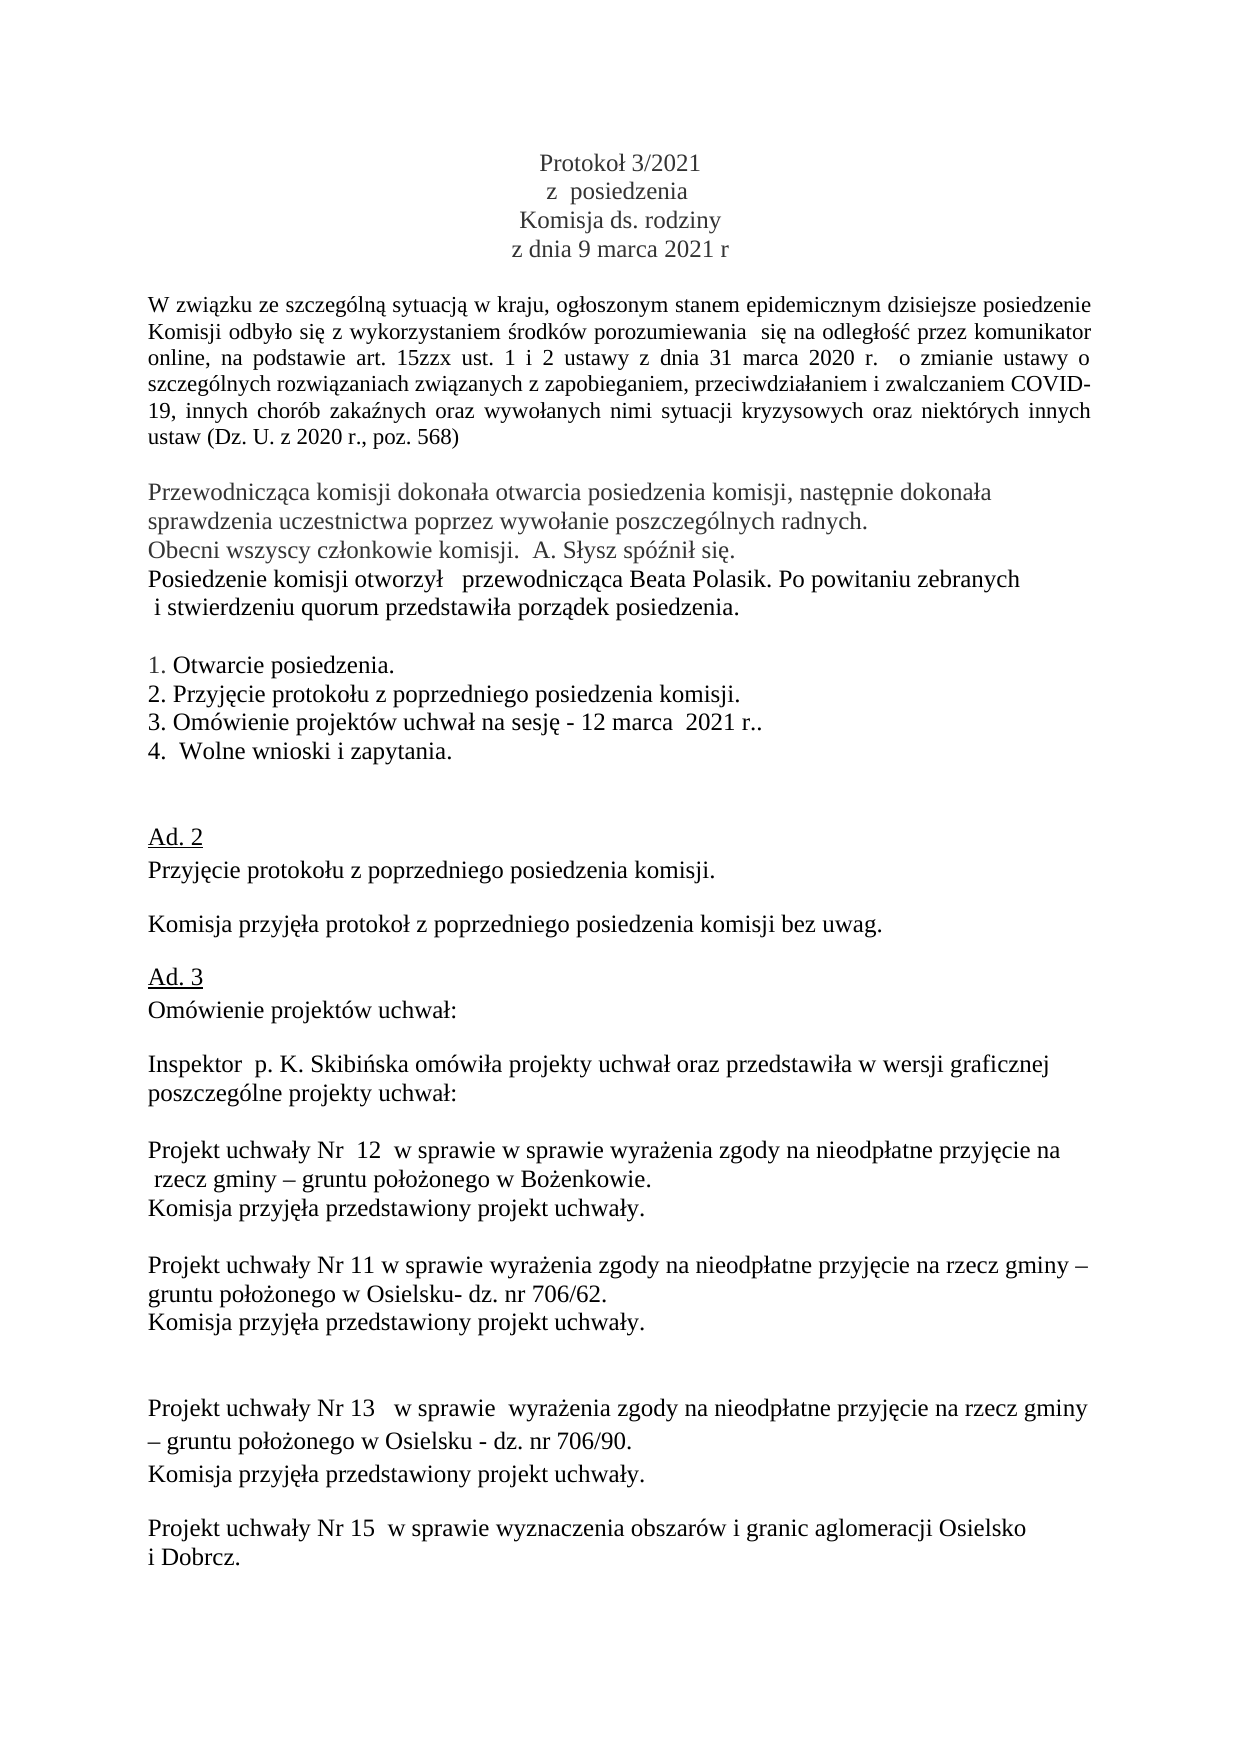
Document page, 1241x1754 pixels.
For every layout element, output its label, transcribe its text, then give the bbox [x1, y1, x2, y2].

text Przewodnicząca komisji dokonała otwarcia posiedzenia komisji, następnie dokonała sprawdzenia uczestnictwa poprzez wywołanie poszczególnych radnych. [148, 477, 1093, 535]
text Obecni wszyscy członkowie komisji. A. Słysz spóźnił się. [148, 535, 1093, 564]
text Ad. 3 Omówienie projektów uchwał: [148, 962, 1093, 1024]
text Projekt uchwały Nr 13 w sprawie wyrażenia zgody na nieodpłatne przyjęcie na rzecz gminy – gruntu położonego w Osielsku - dz. nr 706/90. Komisja przyjęła przedstawiony projekt uchwały. [148, 1393, 1093, 1488]
text 1. Otwarcie posiedzenia. 2. Przyjęcie protokołu z poprzedniego posiedzenia komisji. [148, 650, 1093, 707]
text Projekt uchwały Nr 15 w sprawie wyznaczenia obszarów i granic aglomeracji Osielsko i Dobrcz. [148, 1513, 1093, 1570]
text Posiedzenie komisji otworzył przewodnicząca Beata Polasik. Po powitaniu zebranych i stwierdzeniu quorum przedstawiła porządek posiedzenia. [148, 564, 1093, 621]
text rzecz gminy – gruntu położonego w Bożenkowie. [148, 1164, 1093, 1193]
text Inspektor p. K. Skibińska omówiła projekty uchwał oraz przedstawiła w wersji graficznej poszczególne projekty uchwał: [148, 1049, 1093, 1107]
text W związku ze szczególną sytuacją w kraju, ogłoszonym stanem epidemicznym dzisiejsze posiedzenie Komisji odbyło się z wykorzystaniem środków porozumiewania się na odległość przez komunikator online, na podstawie art. 15zzx ust. 1 i 2 ustawy z dnia 31 marca 2020 r. o zmianie ustawy o szczególnych rozwiązaniach związanych z zapobieganiem, przeciwdziałaniem i zwalczaniem COVID-19, innych chorób zakaźnych oraz wywołanych nimi sytuacji kryzysowych oraz niektórych innych ustaw (Dz. U. z 2020 r., poz. 568) [148, 291, 1093, 477]
text Projekt uchwały Nr 12 w sprawie w sprawie wyrażenia zgody na nieodpłatne przyjęcie na [148, 1136, 1093, 1164]
text Projekt uchwały Nr 11 w sprawie wyrażenia zgody na nieodpłatne przyjęcie na rzecz gminy – gruntu położonego w Osielsku- dz. nr 706/62. Komisja przyjęła przedstawiony projekt uchwały. [148, 1250, 1093, 1336]
text Komisja przyjęła protokoł z poprzedniego posiedzenia komisji bez uwag. [148, 909, 1093, 937]
text Ad. 2 Przyjęcie protokołu z poprzedniego posiedzenia komisji. [148, 822, 1093, 883]
text z posiedzenia Komisja ds. rodziny z dnia 9 marca 2021 r [148, 176, 1093, 263]
text Protokoł 3/2021 [148, 148, 1093, 176]
text 3. Omówienie projektów uchwał na sesję - 12 marca 2021 r.. 4. Wolne wnioski i zapytania. [148, 707, 1093, 765]
text Komisja przyjęła przedstawiony projekt uchwały. [148, 1193, 1093, 1250]
